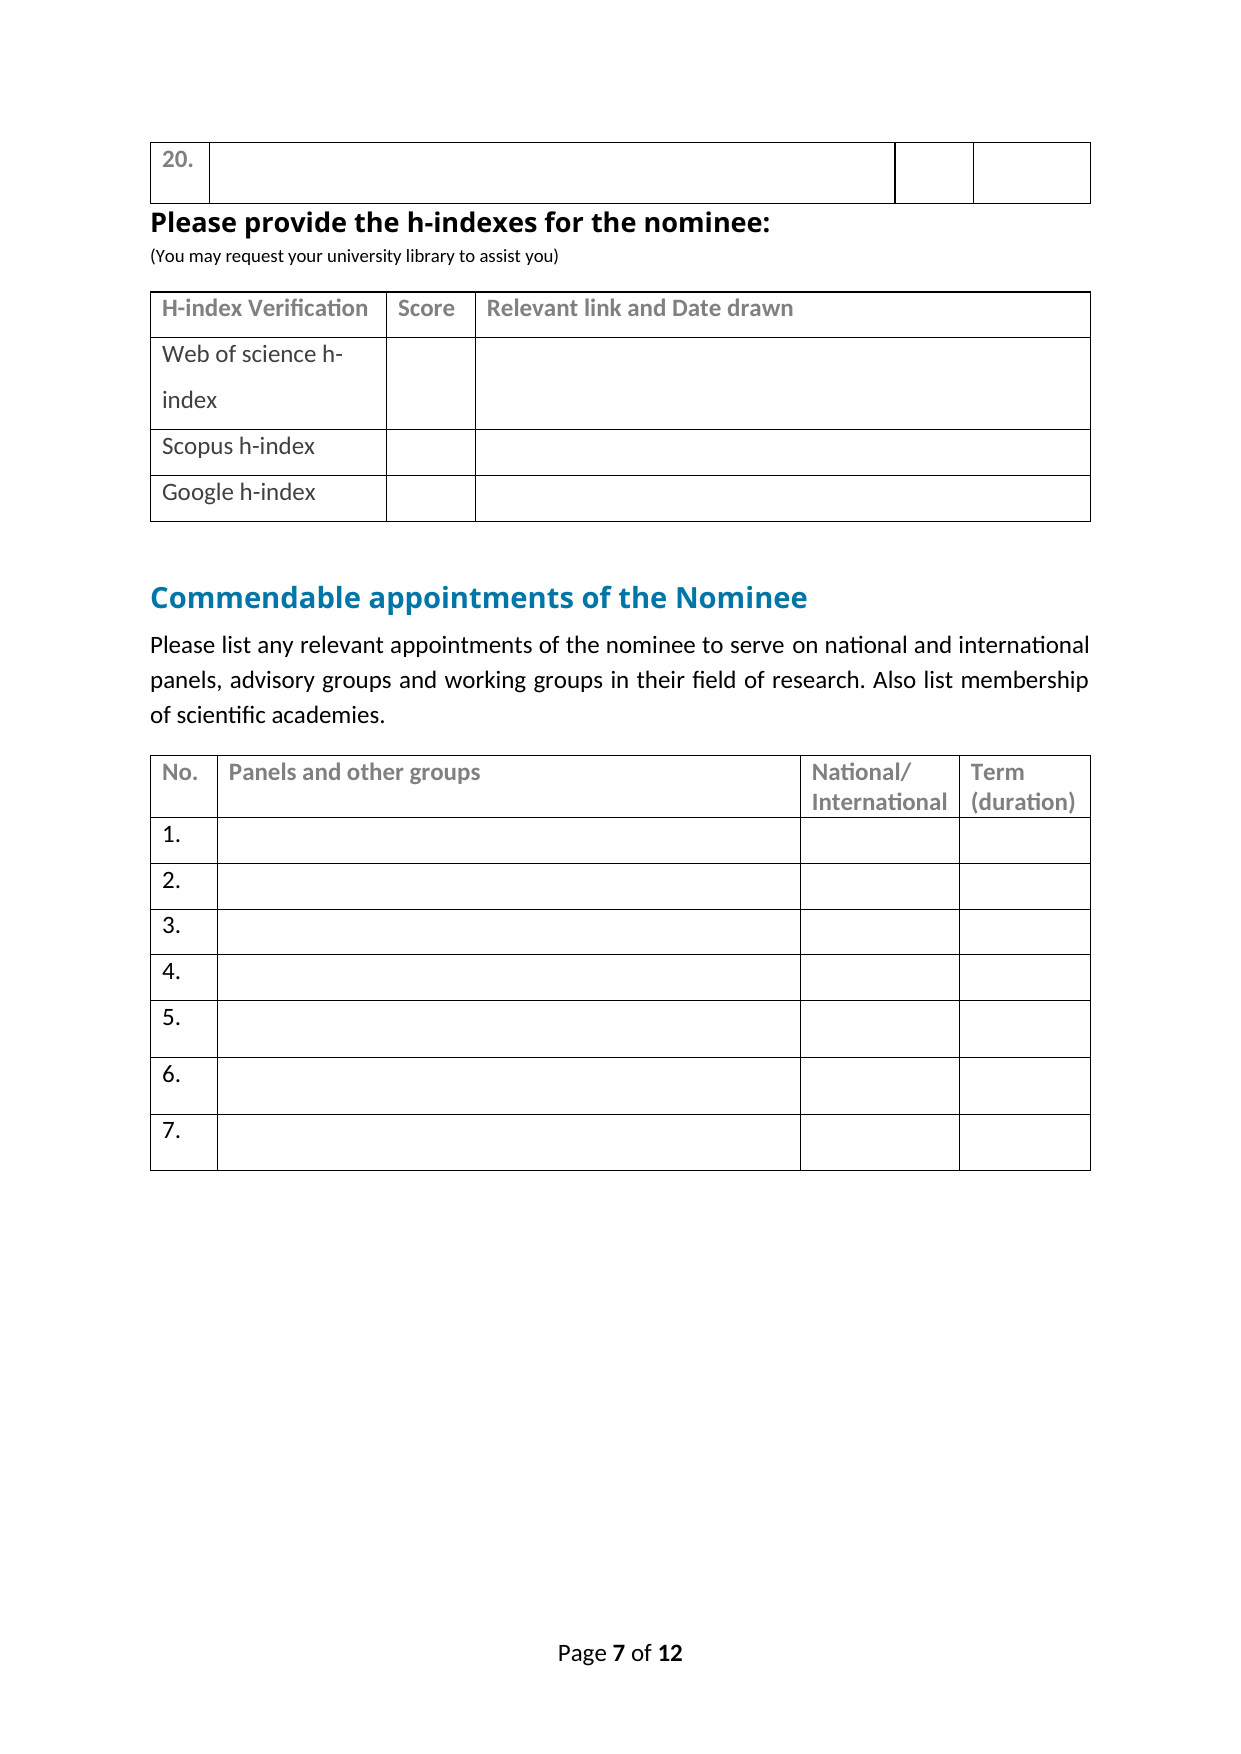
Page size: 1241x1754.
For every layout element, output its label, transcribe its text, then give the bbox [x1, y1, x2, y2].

table_header H-index Verification [151, 293, 386, 337]
table_cell [387, 338, 475, 429]
table_cell [801, 955, 959, 1000]
table_cell 2. [151, 864, 217, 908]
table_cell [387, 476, 475, 521]
table_cell [218, 818, 800, 863]
table_cell [896, 143, 973, 203]
table_cell [960, 818, 1090, 863]
table_cell [218, 1058, 800, 1113]
table_cell 7. [151, 1115, 217, 1170]
table_cell [387, 430, 475, 475]
table_cell [218, 864, 800, 908]
table_header No. [151, 756, 217, 817]
table_cell 4. [151, 955, 217, 1000]
table_cell 20. [151, 143, 209, 203]
text Please list any relevant appointments of the nominee to serve on national and international panels, advisory groups and working groups in their field of research. Also list membership of scientific academies. [150, 629, 1090, 729]
table_cell [974, 143, 1090, 203]
table_cell Google h-index [151, 476, 386, 521]
table_cell [210, 143, 894, 203]
table_cell [801, 1115, 959, 1170]
subtitle Commendable appointments of the Nominee [150, 577, 1090, 617]
table_header Relevant link and Date drawn [476, 293, 1090, 337]
table_cell [960, 1115, 1090, 1170]
table_cell 1. [151, 818, 217, 863]
table_header Panels and other groups [218, 756, 800, 817]
table_cell Scopus h-index [151, 430, 386, 475]
table_cell [801, 910, 959, 954]
table_cell [801, 818, 959, 863]
table_cell [218, 1115, 800, 1170]
table_cell [218, 1001, 800, 1057]
table_cell [476, 476, 1090, 521]
table_cell [960, 910, 1090, 954]
table_cell [960, 864, 1090, 908]
table_cell 5. [151, 1001, 217, 1057]
table_cell [476, 430, 1090, 475]
text Please provide the h-indexes for the nominee: (You may request your university library to assist you) [150, 204, 1090, 267]
table_cell 3. [151, 910, 217, 954]
table_cell [801, 1001, 959, 1057]
table_cell [218, 910, 800, 954]
table_cell [960, 955, 1090, 1000]
table_cell [960, 1058, 1090, 1113]
table_cell [801, 864, 959, 908]
table_cell [218, 955, 800, 1000]
table_cell 6. [151, 1058, 217, 1113]
table_cell Web of science h-index [151, 338, 386, 429]
table_cell [476, 338, 1090, 429]
table_header National/ International [801, 756, 959, 817]
table_header Score [387, 293, 475, 337]
table_cell [960, 1001, 1090, 1057]
table_header Term (duration) [960, 756, 1090, 817]
table_cell [801, 1058, 959, 1113]
